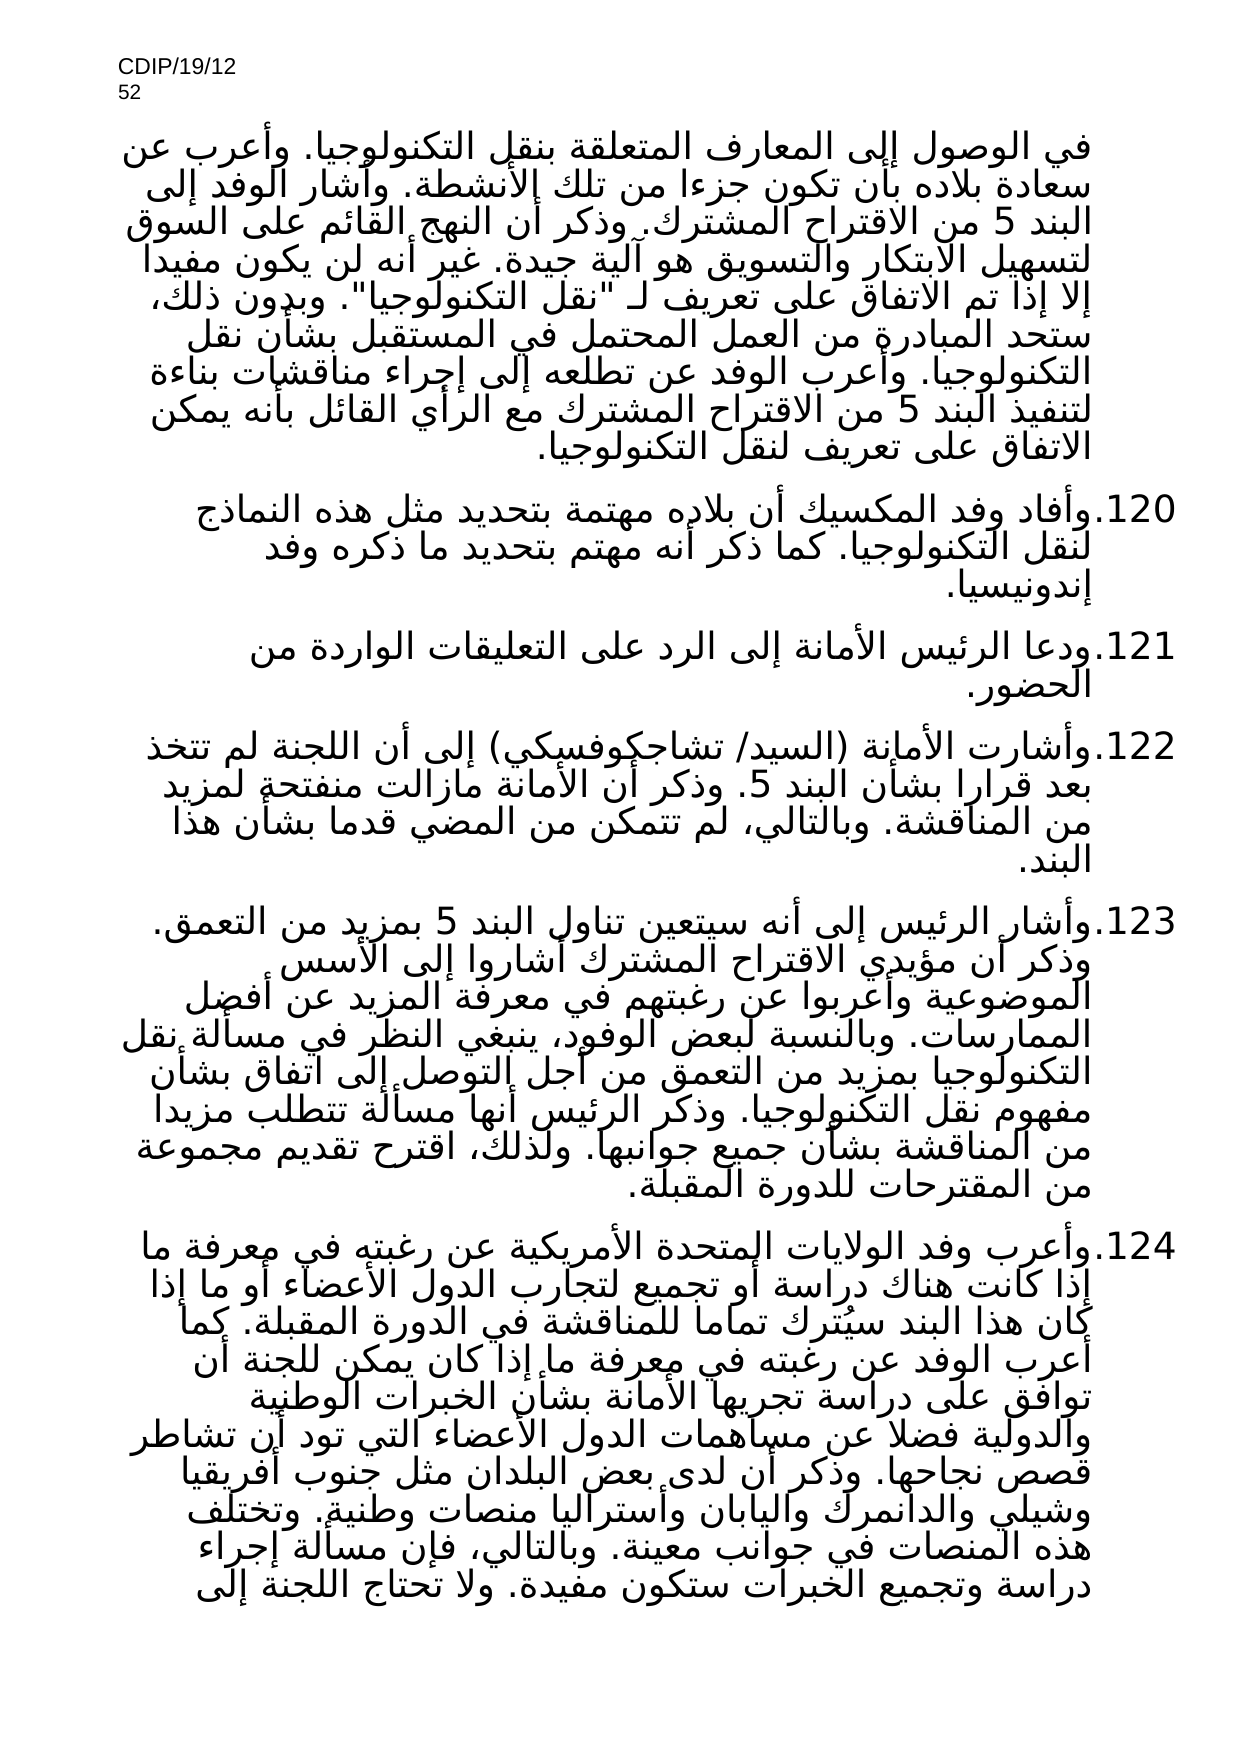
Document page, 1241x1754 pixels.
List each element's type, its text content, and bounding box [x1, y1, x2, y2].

list وأفاد وفد المكسيك أن بلاده مهتمة بتحديد مثل هذه النماذج لنقل التكنولوجيا. كما ذكر أنه مهتم بتحديد ما ذكره وفد إندونيسيا. [118, 492, 1093, 605]
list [118, 130, 1093, 467]
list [118, 1230, 1093, 1605]
list وأشارت الأمانة (السيد/ تشاجكوفسكي) إلى أن اللجنة لم تتخذ بعد قرارا بشأن البند 5. وذكر أن الأمانة مازالت منفتحة لمزيد من المناقشة. وبالتالي، لم تتمكن من المضي قدما بشأن هذا البند. [118, 730, 1093, 880]
list ودعا الرئيس الأمانة إلى الرد على التعليقات الواردة من الحضور. [118, 630, 1093, 705]
list وأشار الرئيس إلى أنه سيتعين تناول البند 5 بمزيد من التعمق. وذكر أن مؤيدي الاقتراح المشترك أشاروا إلى الأسس الموضوعية وأعربوا عن رغبتهم في معرفة المزيد عن أفضل الممارسات. وبالنسبة لبعض الوفود، ينبغي النظر في مسألة نقل التكنولوجيا بمزيد من التعمق من أجل التوصل إلى اتفاق بشأن مفهوم نقل التكنولوجيا. وذكر الرئيس أنها مسألة تتطلب مزيدا من المناقشة بشأن جميع جوانبها. ولذلك، اقترح تقديم مجموعة من المقترحات للدورة المقبلة. [118, 905, 1093, 1205]
